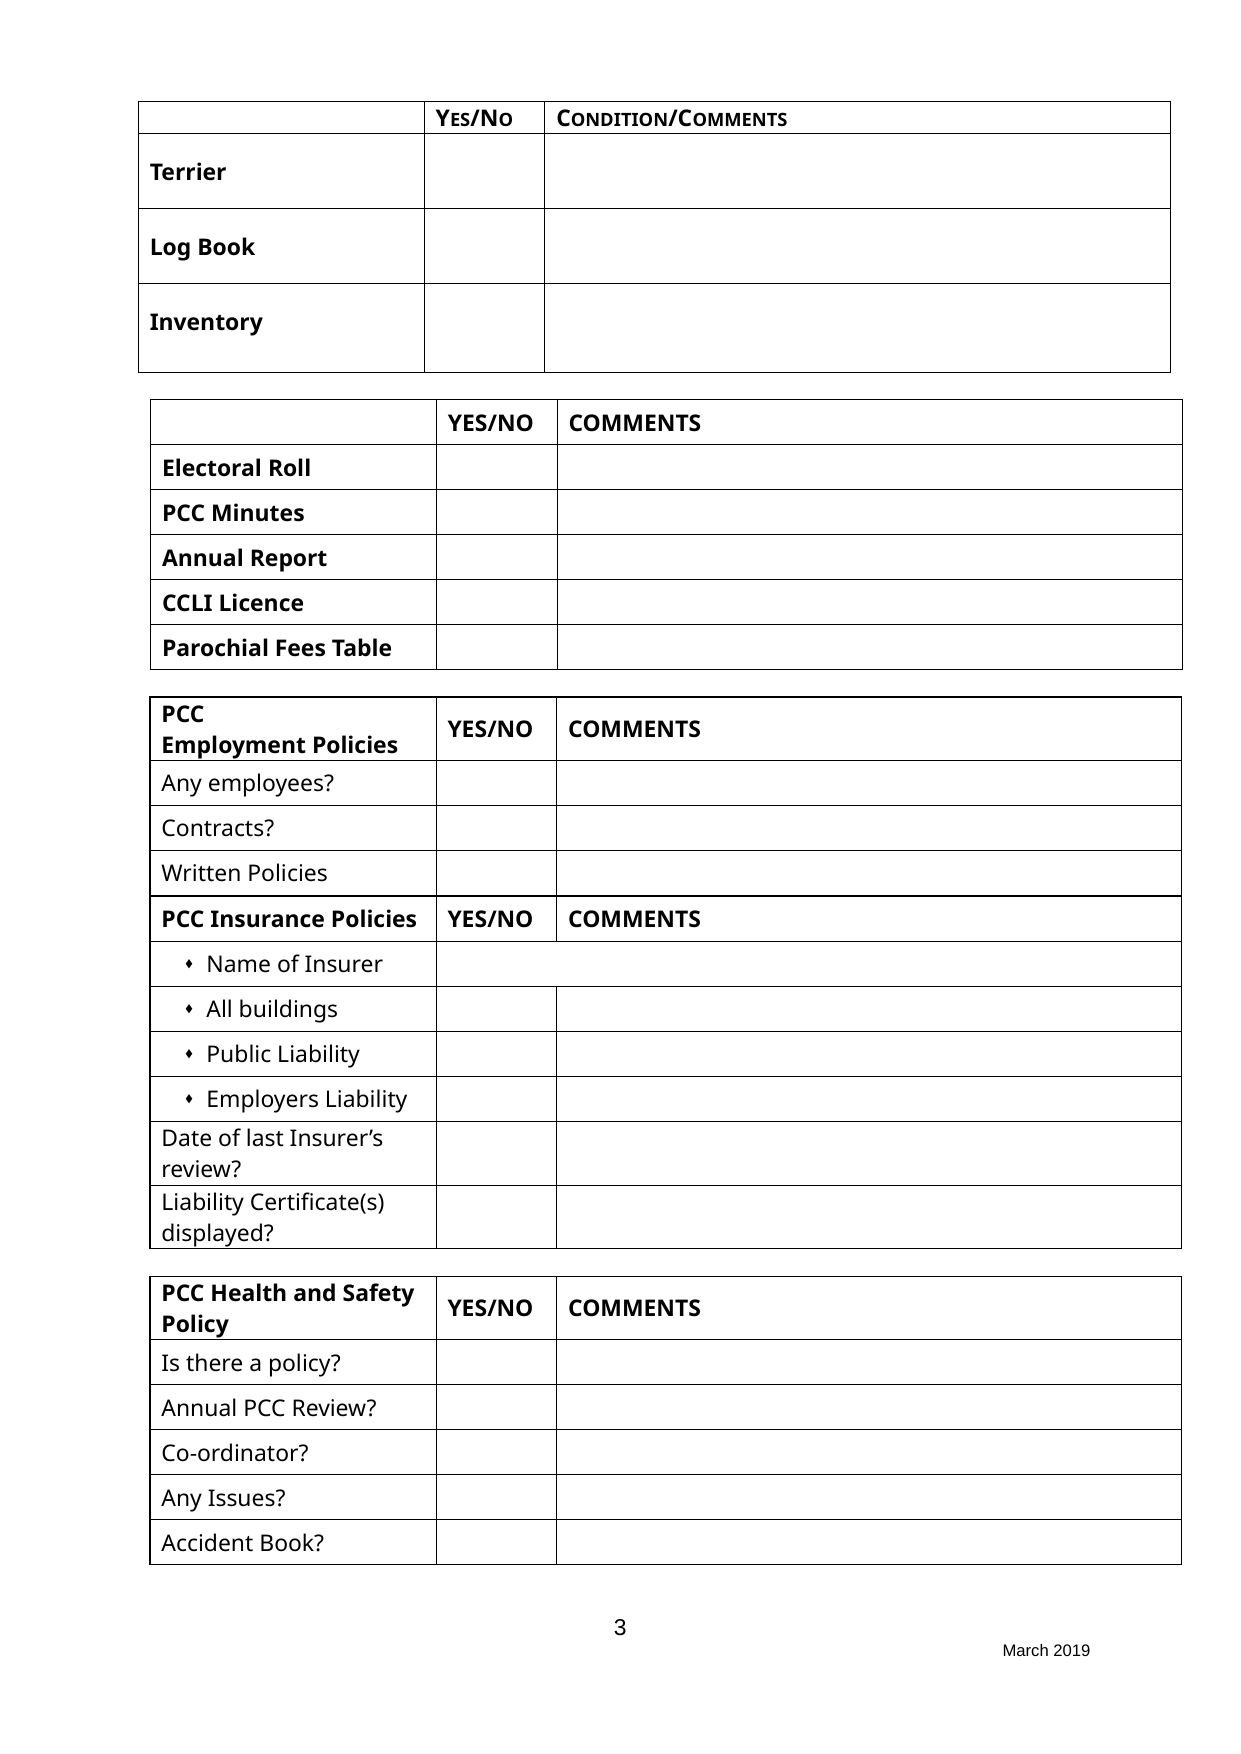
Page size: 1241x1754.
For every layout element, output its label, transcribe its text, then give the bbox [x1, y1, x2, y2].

table_cell [557, 851, 1181, 895]
table_cell [437, 1032, 556, 1076]
table_cell [558, 445, 1182, 489]
table_cell Any Issues? [151, 1475, 436, 1519]
table_cell [437, 1186, 556, 1248]
table_cell Annual Report [151, 535, 436, 579]
table_cell Employers Liability [151, 1077, 436, 1121]
table_cell Electoral Roll [151, 445, 436, 489]
table_cell [437, 1077, 556, 1121]
table_cell [437, 1475, 556, 1519]
table_header YES/NO [437, 698, 556, 760]
table_cell [545, 284, 1170, 372]
table_cell [557, 806, 1181, 850]
table_cell [557, 1385, 1181, 1429]
table_cell [558, 535, 1182, 579]
table_header YES/NO [437, 897, 556, 941]
table_header [151, 400, 436, 444]
table_cell [557, 987, 1181, 1031]
table_cell Public Liability [151, 1032, 436, 1076]
table_cell [557, 1475, 1181, 1519]
table_header Condition/Comments [545, 102, 1170, 133]
table_header COMMENTS [557, 1277, 1181, 1339]
table_cell Name of Insurer [151, 942, 436, 986]
table_cell [437, 1430, 556, 1474]
table_cell [558, 625, 1182, 669]
table_cell [437, 445, 557, 489]
table_cell [557, 1520, 1181, 1564]
table_cell [557, 1032, 1181, 1076]
table_header Yes/No [425, 102, 544, 133]
table_cell Date of last Insurer’s review? [151, 1122, 436, 1184]
table_cell Co-ordinator? [151, 1430, 436, 1474]
table_header COMMENTS [557, 897, 1181, 941]
table_header PCC Health and Safety Policy [151, 1277, 436, 1339]
table_header PCC Employment Policies [151, 698, 436, 760]
table_cell PCC Minutes [151, 490, 436, 534]
table_cell [437, 761, 556, 805]
table_cell Parochial Fees Table [151, 625, 436, 669]
table_header COMMENTS [558, 400, 1182, 444]
table_cell [437, 535, 557, 579]
table_cell [437, 851, 556, 895]
table_cell [437, 1122, 556, 1184]
table_cell [557, 1340, 1181, 1384]
table_cell Liability Certificate(s) displayed? [151, 1186, 436, 1248]
table_cell [425, 209, 544, 283]
table_header YES/NO [437, 1277, 556, 1339]
table_cell Accident Book? [151, 1520, 436, 1564]
table_cell [557, 761, 1181, 805]
table_cell CCLI Licence [151, 580, 436, 624]
table_cell Written Policies [151, 851, 436, 895]
table_header [139, 102, 424, 133]
table_cell [558, 490, 1182, 534]
table_cell All buildings [151, 987, 436, 1031]
table_cell [558, 580, 1182, 624]
table_cell [557, 1122, 1181, 1184]
table_header PCC Insurance Policies [151, 897, 436, 941]
table_cell [437, 987, 556, 1031]
table_cell [425, 284, 544, 372]
table_cell [437, 580, 557, 624]
table_cell Terrier [139, 134, 424, 208]
table_cell [437, 806, 556, 850]
table_cell [437, 1520, 556, 1564]
table_header YES/NO [437, 400, 557, 444]
table_cell Is there a policy? [151, 1340, 436, 1384]
table_cell [545, 209, 1170, 283]
table_cell Annual PCC Review? [151, 1385, 436, 1429]
table_header COMMENTS [557, 698, 1181, 760]
table_cell [437, 490, 557, 534]
table_cell [557, 1430, 1181, 1474]
table_cell [437, 625, 557, 669]
table_cell [437, 1340, 556, 1384]
table_cell [437, 1385, 556, 1429]
table_cell [545, 134, 1170, 208]
table_cell [557, 1186, 1181, 1248]
table_cell [557, 1077, 1181, 1121]
table_cell [425, 134, 544, 208]
table_cell Contracts? [151, 806, 436, 850]
table_cell Any employees? [151, 761, 436, 805]
table_cell Inventory [139, 284, 424, 372]
table_cell Log Book [139, 209, 424, 283]
table_cell [437, 942, 1181, 986]
